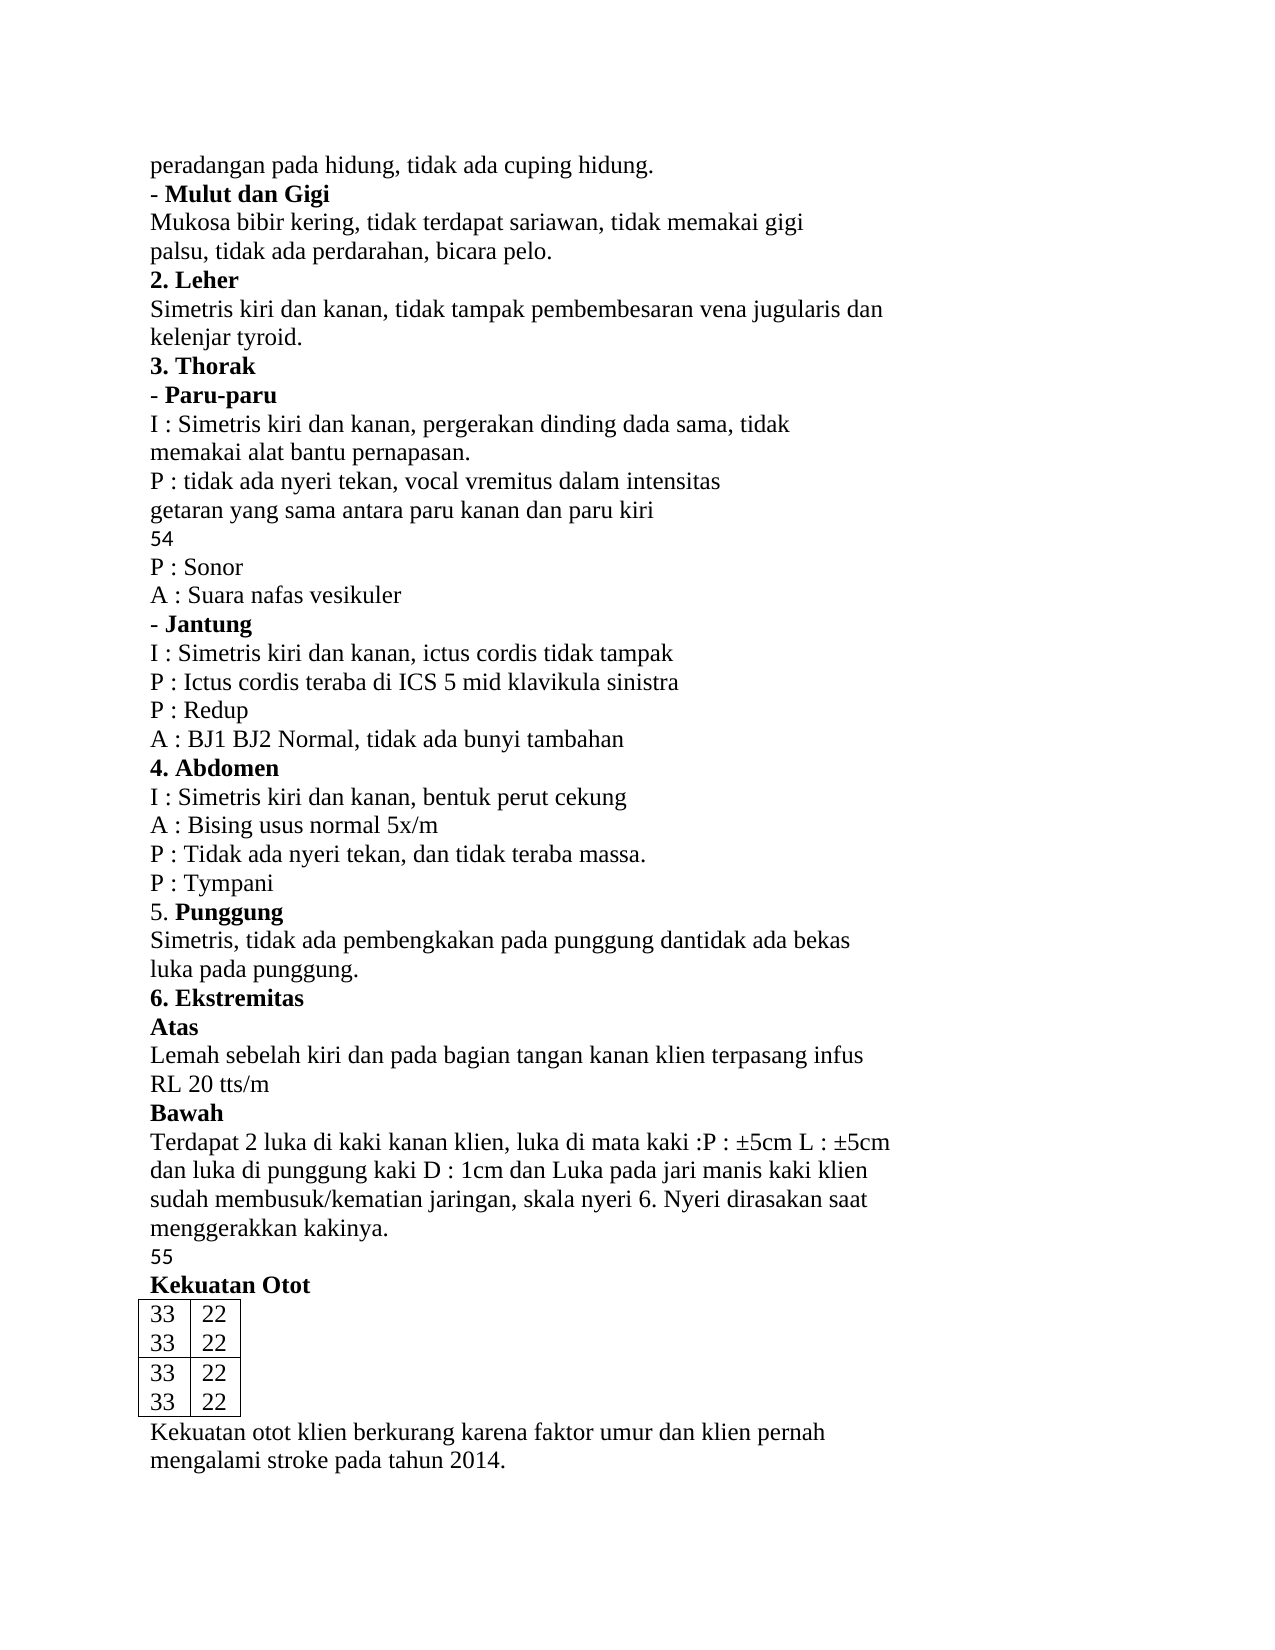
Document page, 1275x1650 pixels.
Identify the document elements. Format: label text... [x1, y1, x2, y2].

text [150, 1417, 1125, 1474]
table_header 3333 [139, 1300, 190, 1357]
table_header 2222 [191, 1300, 240, 1357]
table_cell 2222 [191, 1358, 240, 1416]
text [150, 150, 1125, 1298]
table_cell 3333 [139, 1358, 190, 1416]
